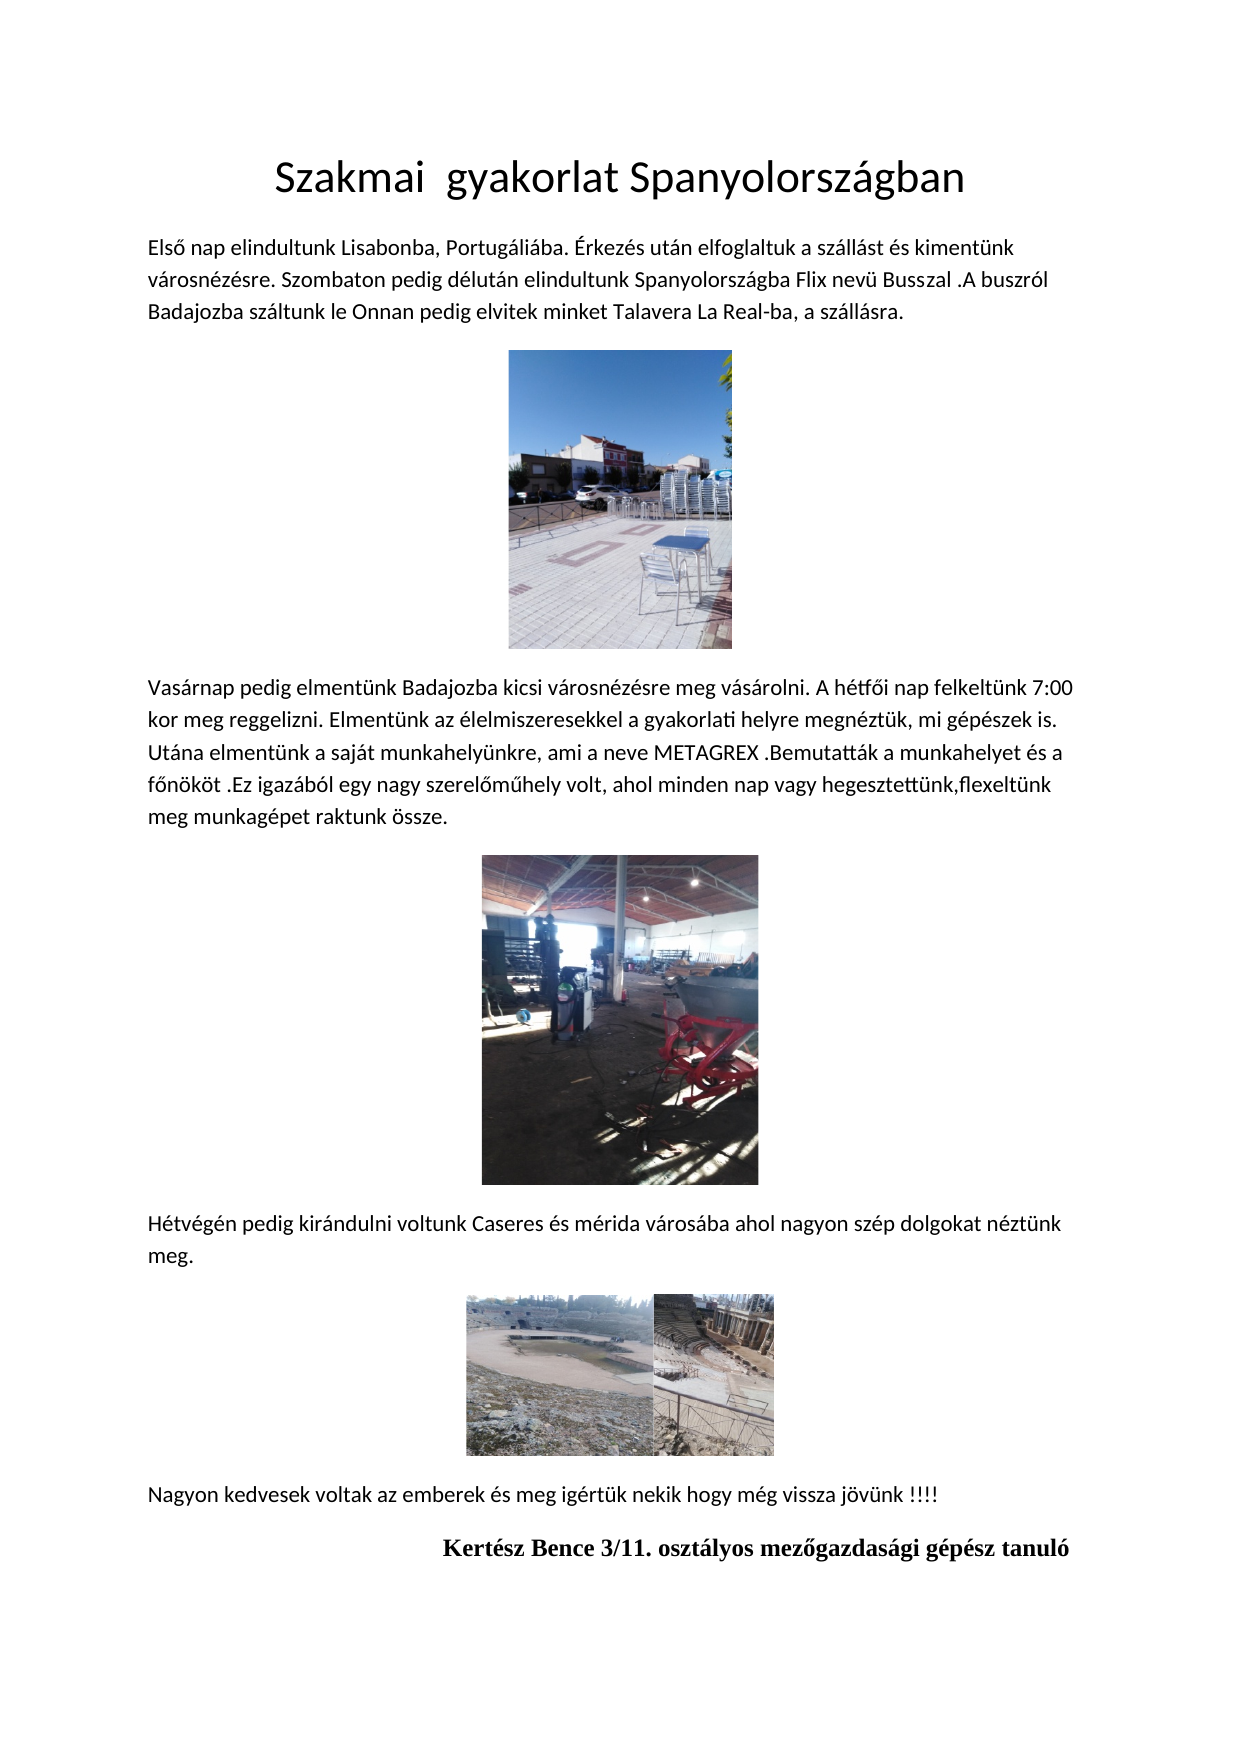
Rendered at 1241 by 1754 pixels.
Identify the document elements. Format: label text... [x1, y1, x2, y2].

text Vasárnap pedig elmentünk Badajozba kicsi városnézésre meg vásárolni. A hétfői nap felkeltünk 7:00 kor meg reggelizni. Elmentünk az élelmiszeresekkel a gyakorlati helyre megnéztük, mi gépészek is. Utána elmentünk a saját munkahelyünkre, ami a neve METAGREX .Bemutatták a munkahelyet és a főnököt .Ez igazából egy nagy szerelőműhely volt, ahol minden nap vagy hegesztettünk,flexeltünk meg munkagépet raktunk össze. [148, 673, 1093, 830]
text Szakmai gyakorlat Spanyolországban [148, 148, 1093, 203]
text Hétvégén pedig kirándulni voltunk Caseres és mérida városába ahol nagyon szép dolgokat néztünk meg. [148, 1209, 1093, 1270]
text Kertész Bence 3/11. osztályos mezőgazdasági gépész tanuló [148, 1533, 1093, 1562]
picture [466, 1294, 774, 1456]
text Első nap elindultunk Lisabonba, Portugáliába. Érkezés után elfoglaltuk a szállást és kimentünk városnézésre. Szombaton pedig délután elindultunk Spanyolországba Flix nevü Busszal .A buszról Badajozba száltunk le Onnan pedig elvitek minket Talavera La Real-ba, a szállásra. [148, 233, 1093, 325]
picture [508, 350, 732, 649]
picture [481, 855, 759, 1185]
text Nagyon kedvesek voltak az emberek és meg igértük nekik hogy még vissza jövünk !!!! [148, 1480, 1093, 1508]
